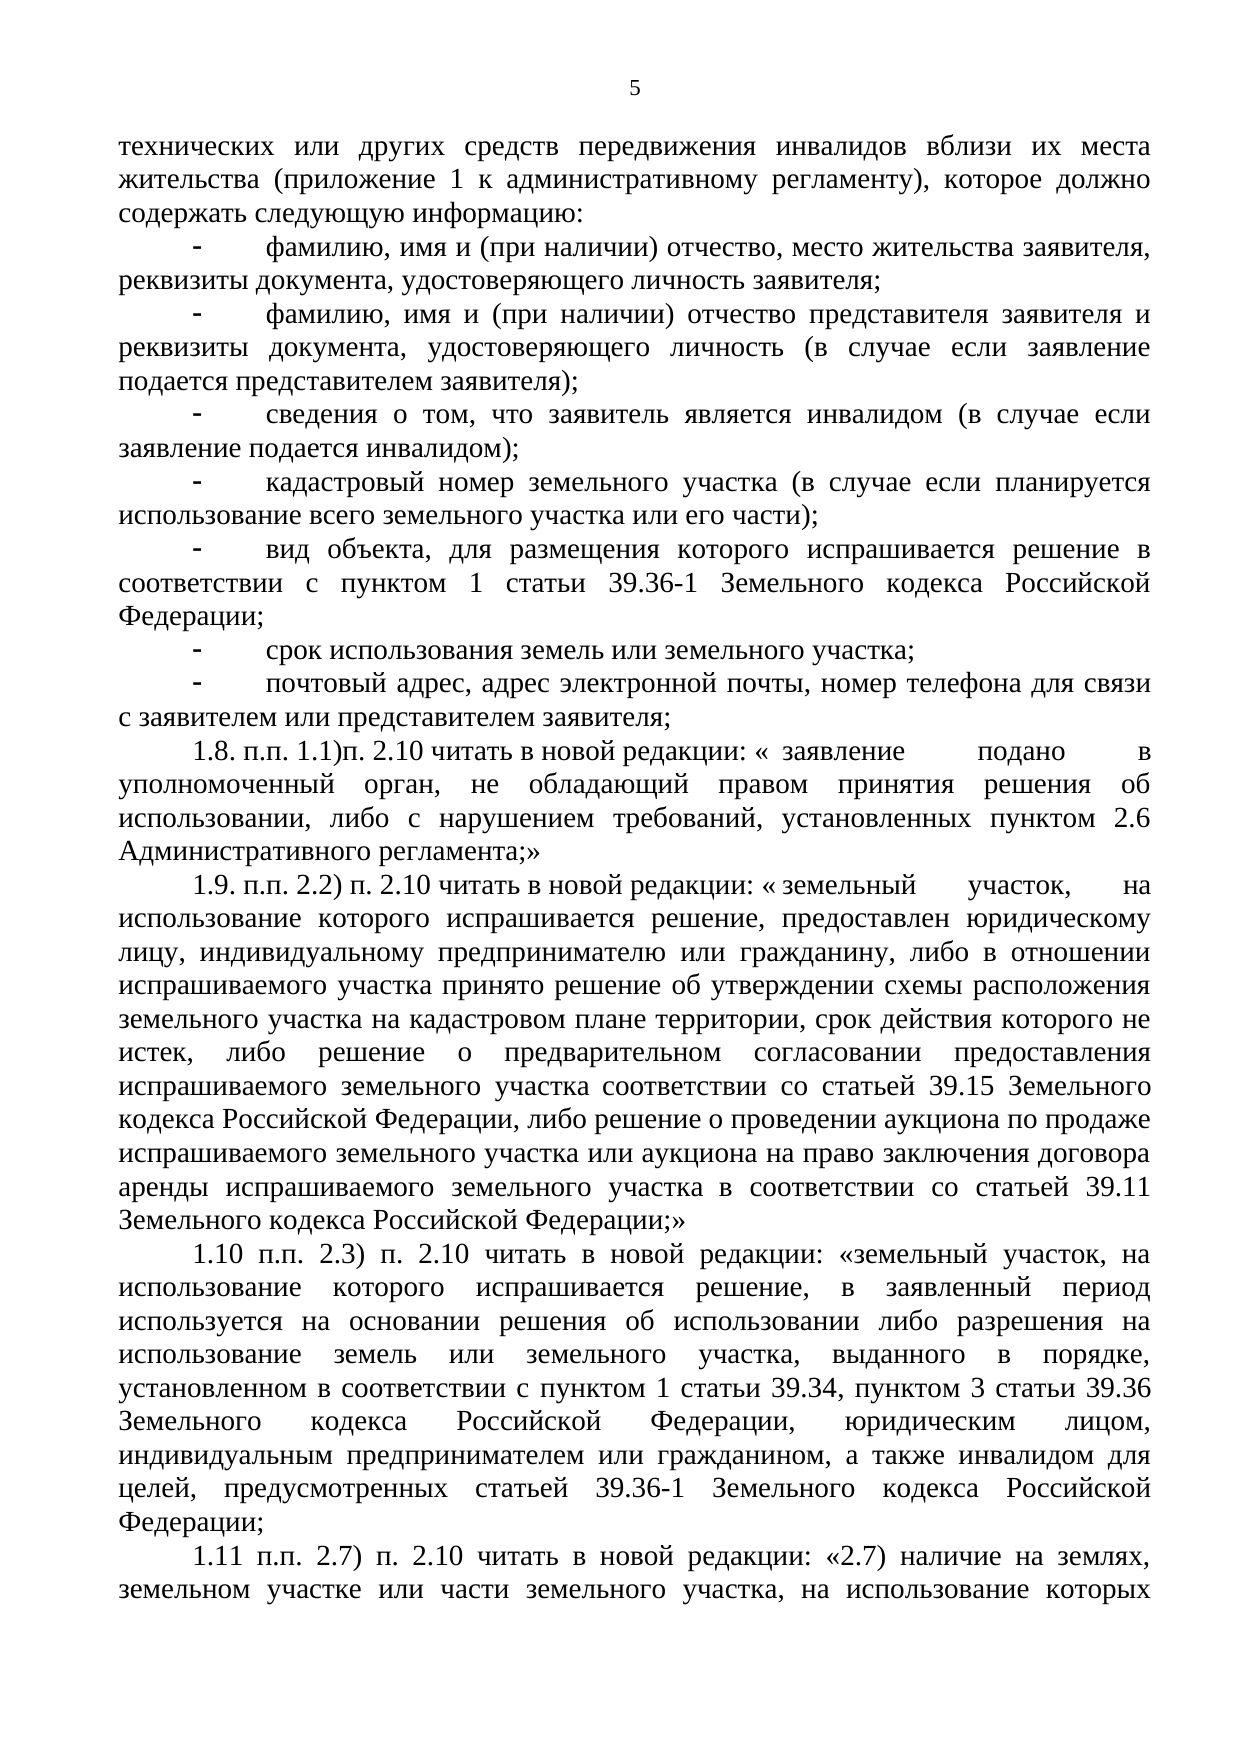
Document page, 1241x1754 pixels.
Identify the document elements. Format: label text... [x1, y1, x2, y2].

list сведения о том, что заявитель является инвалидом (в случае если заявление подается инвалидом); [118, 397, 1152, 464]
list кадастровый номер земельного участка (в случае если планируется использование всего земельного участка или его части); [118, 464, 1152, 531]
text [118, 128, 1152, 229]
list фамилию, имя и (при наличии) отчество представителя заявителя и реквизиты документа, удостоверяющего личность (в случае если заявление подается представителем заявителя); [118, 296, 1152, 397]
list фамилию, имя и (при наличии) отчество, место жительства заявителя, реквизиты документа, удостоверяющего личность заявителя; [118, 229, 1152, 296]
list вид объекта, для размещения которого испрашивается решение в соответствии с пунктом 1 статьи 39.36-1 Земельного кодекса Российской Федерации; [118, 531, 1152, 632]
list почтовый адрес, адрес электронной почты, номер телефона для связи с заявителем или представителем заявителя; [118, 665, 1152, 733]
text 1.10 п.п. 2.3) п. 2.10 читать в новой редакции: «земельный участок, на использование которого испрашивается решение, в заявленный период используется на основании решения об использовании либо разрешения на использование земель или земельного участка, выданного в порядке, установленном в соответствии с пунктом 1 статьи 39.34, пунктом 3 статьи 39.36 Земельного кодекса Российской Федерации, юридическим лицом, индивидуальным предпринимателем или гражданином, а также инвалидом для целей, предусмотренных статьей 39.36-1 Земельного кодекса Российской Федерации; [118, 1236, 1152, 1538]
text 1.8. п.п. 1.1)п. 2.10 читать в новой редакции: « заявление подано в уполномоченный орган, не обладающий правом принятия решения об использовании, либо с нарушением требований, установленных пунктом 2.6 Административного регламента;» [118, 733, 1152, 867]
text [118, 1538, 1152, 1605]
text 1.9. п.п. 2.2) п. 2.10 читать в новой редакции: « земельный участок, на использование которого испрашивается решение, предоставлен юридическому лицу, индивидуальному предпринимателю или гражданину, либо в отношении испрашиваемого участка принято решение об утверждении схемы расположения земельного участка на кадастровом плане территории, срок действия которого не истек, либо решение о предварительном согласовании предоставления испрашиваемого земельного участка соответствии со статьей 39.15 Земельного кодекса Российской Федерации, либо решение о проведении аукциона по продаже испрашиваемого земельного участка или аукциона на право заключения договора аренды испрашиваемого земельного участка в соответствии со статьей 39.11 Земельного кодекса Российской Федерации;» [118, 867, 1152, 1236]
list срок использования земель или земельного участка; [118, 632, 1152, 665]
